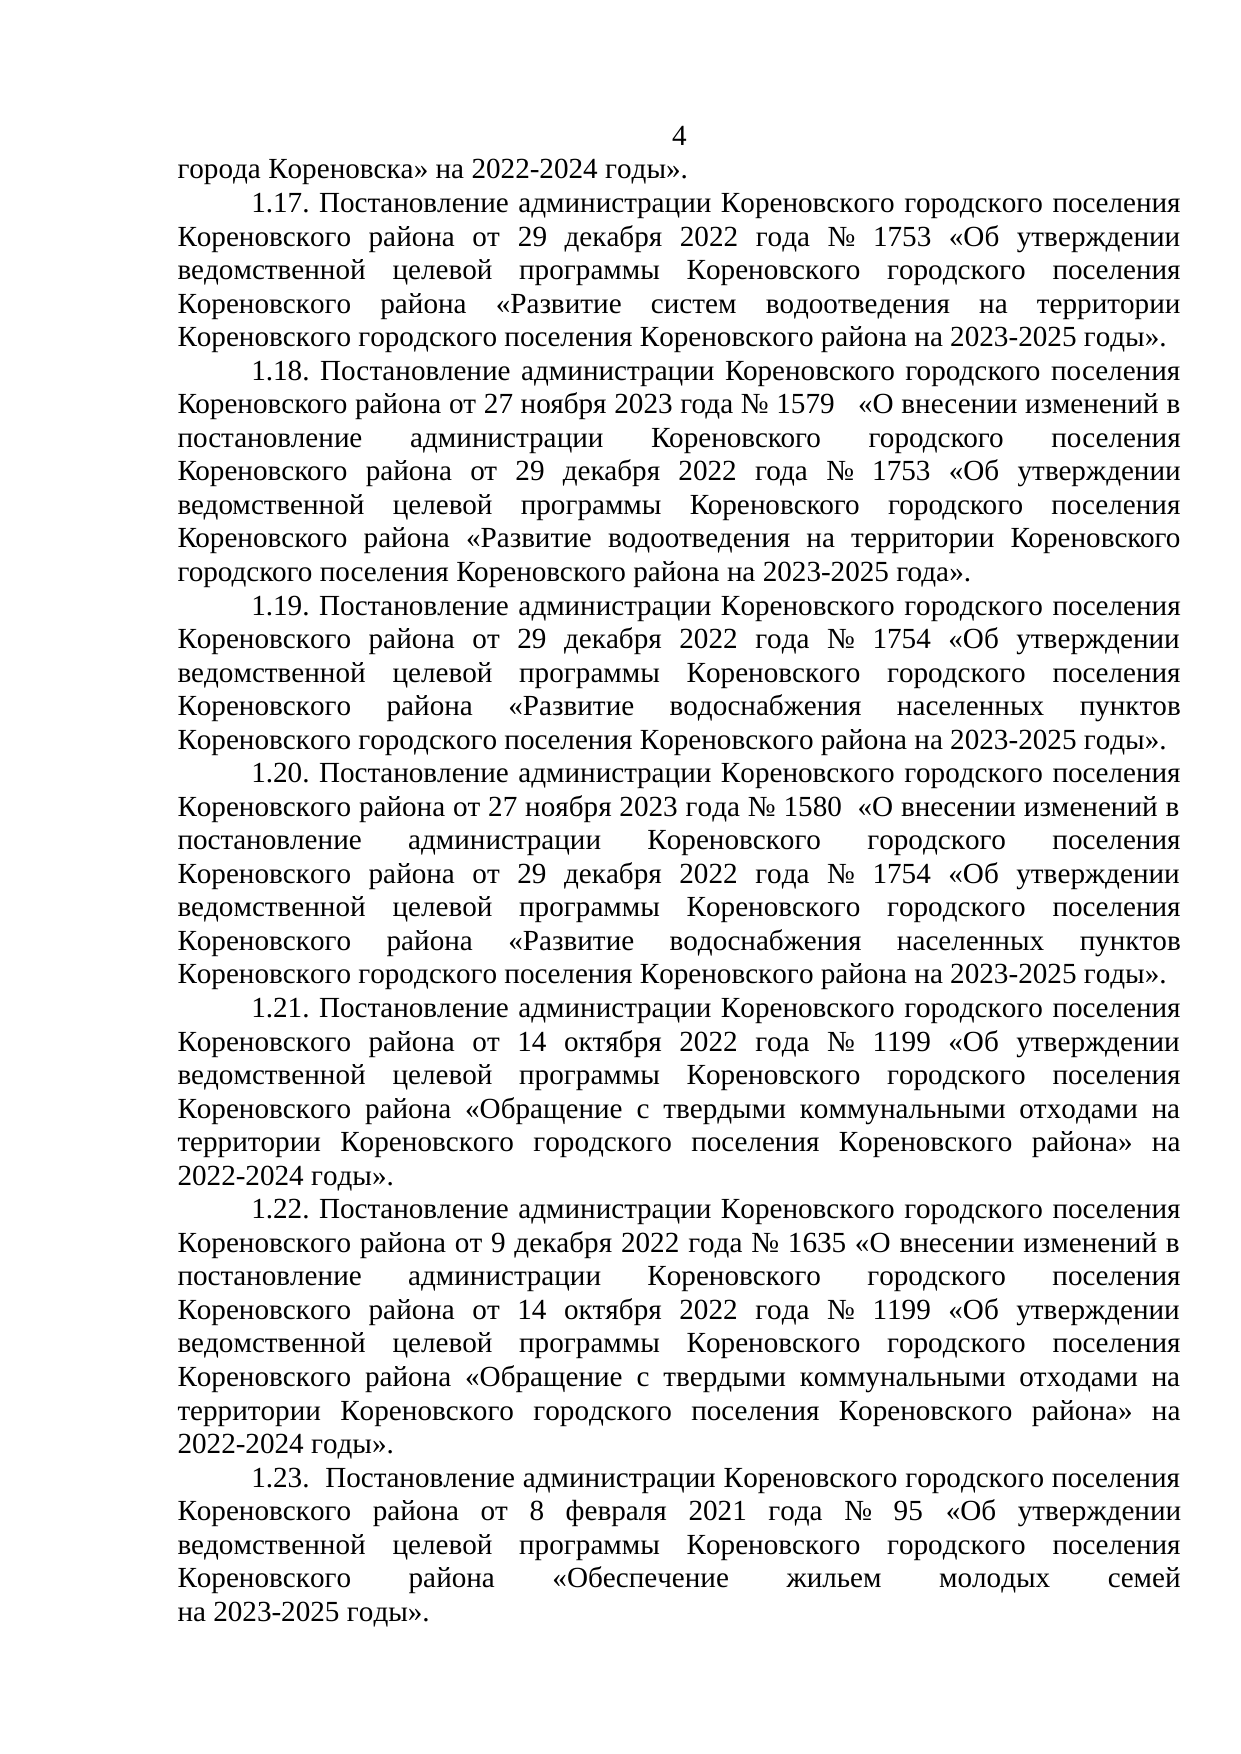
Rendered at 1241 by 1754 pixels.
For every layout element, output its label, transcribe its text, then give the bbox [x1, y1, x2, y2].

text 1.22. Постановление администрации Кореновского городского поселения Кореновского района от 9 декабря 2022 года № 1635 «О внесении изменений в постановление администрации Кореновского городского поселения Кореновского района от 14 октября 2022 года № 1199 «Об утверждении ведомственной целевой программы Кореновского городского поселения Кореновского района «Обращение с твердыми коммунальными отходами на территории Кореновского городского поселения Кореновского района» на 2022-2024 годы». [177, 1191, 1181, 1460]
text 1.18. Постановление администрации Кореновского городского поселения Кореновского района от 27 ноября 2023 года № 1579 «О внесении изменений в постановление администрации Кореновского городского поселения Кореновского района от 29 декабря 2022 года № 1753 «Об утверждении ведомственной целевой программы Кореновского городского поселения Кореновского района «Развитие водоотведения на территории Кореновского городского поселения Кореновского района на 2023-2025 года». [177, 353, 1181, 588]
text 1.19. Постановление администрации Кореновского городского поселения Кореновского района от 29 декабря 2022 года № 1754 «Об утверждении ведомственной целевой программы Кореновского городского поселения Кореновского района «Развитие водоснабжения населенных пунктов Кореновского городского поселения Кореновского района на 2023-2025 годы». [177, 588, 1181, 755]
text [177, 152, 1181, 185]
text 1.17. Постановление администрации Кореновского городского поселения Кореновского района от 29 декабря 2022 года № 1753 «Об утверждении ведомственной целевой программы Кореновского городского поселения Кореновского района «Развитие систем водоотведения на территории Кореновского городского поселения Кореновского района на 2023-2025 годы». [177, 185, 1181, 353]
text 1.20. Постановление администрации Кореновского городского поселения Кореновского района от 27 ноября 2023 года № 1580 «О внесении изменений в постановление администрации Кореновского городского поселения Кореновского района от 29 декабря 2022 года № 1754 «Об утверждении ведомственной целевой программы Кореновского городского поселения Кореновского района «Развитие водоснабжения населенных пунктов Кореновского городского поселения Кореновского района на 2023-2025 годы». [177, 755, 1181, 990]
text 1.21. Постановление администрации Кореновского городского поселения Кореновского района от 14 октября 2022 года № 1199 «Об утверждении ведомственной целевой программы Кореновского городского поселения Кореновского района «Обращение с твердыми коммунальными отходами на территории Кореновского городского поселения Кореновского района» на 2022-2024 годы». [177, 990, 1181, 1191]
text 1.23. Постановление администрации Кореновского городского поселения Кореновского района от 8 февраля 2021 года № 95 «Об утверждении ведомственной целевой программы Кореновского городского поселения Кореновского района «Обеспечение жильем молодых семей на 2023-2025 годы». [177, 1460, 1181, 1627]
